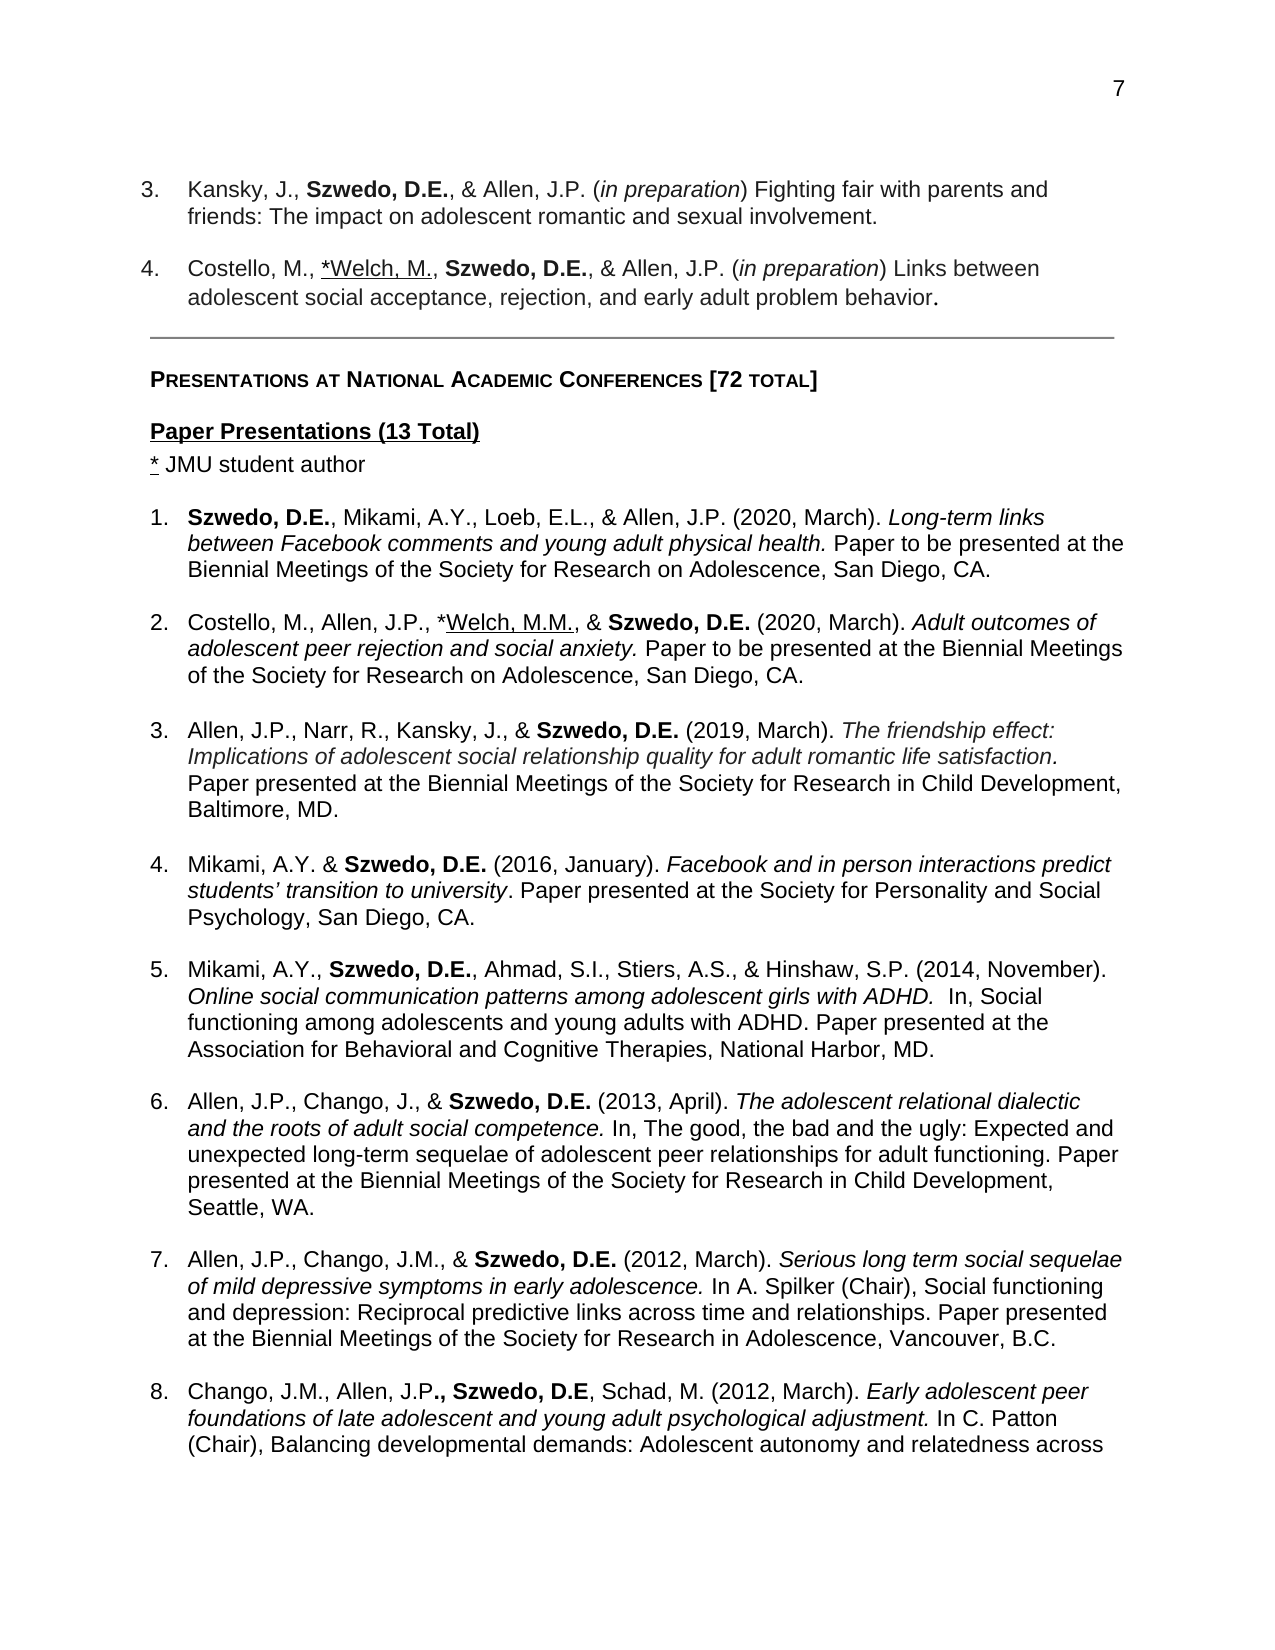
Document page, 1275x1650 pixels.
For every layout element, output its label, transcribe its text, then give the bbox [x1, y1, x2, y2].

list Kansky, J., Szwedo, D.E., & Allen, J.P. (in preparation) Fighting fair with parents and friends: The impact on adolescent romantic and sexual involvement. [141, 176, 1125, 229]
list Costello, M., *Welch, M., Szwedo, D.E., & Allen, J.P. (in preparation) Links between adolescent social acceptance, rejection, and early adult problem behavior. [141, 255, 1125, 311]
list Allen, J.P., Chango, J., & Szwedo, D.E. (2013, April). The adolescent relational dialectic and the roots of adult social competence. In, The good, the bad and the ugly: Expected and unexpected long-term sequelae of adolescent peer relationships for adult functioning. Paper presented at the Biennial Meetings of the Society for Research in Child Development, Seattle, WA. [150, 1088, 1125, 1220]
text * JMU student author [150, 451, 1125, 477]
list Mikami, A.Y. & Szwedo, D.E. (2016, January). Facebook and in person interactions predict students’ transition to university. Paper presented at the Society for Personality and Social Psychology, San Diego, CA. [150, 851, 1125, 930]
list Szwedo, D.E., Mikami, A.Y., Loeb, E.L., & Allen, J.P. (2020, March). Long-term links between Facebook comments and young adult physical health. Paper to be presented at the Biennial Meetings of the Society for Research on Adolescence, San Diego, CA. [150, 504, 1125, 583]
text Paper Presentations (13 Total) [150, 418, 1125, 445]
text Online social communication patterns among adolescent girls with ADHD. In, Social functioning among adolescents and young adults with ADHD. Paper presented at the Association for Behavioral and Cognitive Therapies, National Harbor, MD. [187, 983, 1125, 1062]
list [150, 1378, 1125, 1457]
text Presentations at National Academic Conferences [72 total] [150, 366, 1125, 392]
list Allen, J.P., Chango, J.M., & Szwedo, D.E. (2012, March). Serious long term social sequelae of mild depressive symptoms in early adolescence. In A. Spilker (Chair), Social functioning and depression: Reciprocal predictive links across time and relationships. Paper presented at the Biennial Meetings of the Society for Research in Adolescence, Vancouver, B.C. [150, 1246, 1125, 1352]
list Allen, J.P., Narr, R., Kansky, J., & Szwedo, D.E. (2019, March). The friendship effect: Implications of adolescent social relationship quality for adult romantic life satisfaction. Paper presented at the Biennial Meetings of the Society for Research in Child Development, Baltimore, MD. [150, 717, 1125, 822]
list Costello, M., Allen, J.P., *Welch, M.M., & Szwedo, D.E. (2020, March). Adult outcomes of adolescent peer rejection and social anxiety. Paper to be presented at the Biennial Meetings of the Society for Research on Adolescence, San Diego, CA. [150, 609, 1125, 688]
list Mikami, A.Y., Szwedo, D.E., Ahmad, S.I., Stiers, A.S., & Hinshaw, S.P. (2014, November). [150, 956, 1125, 983]
